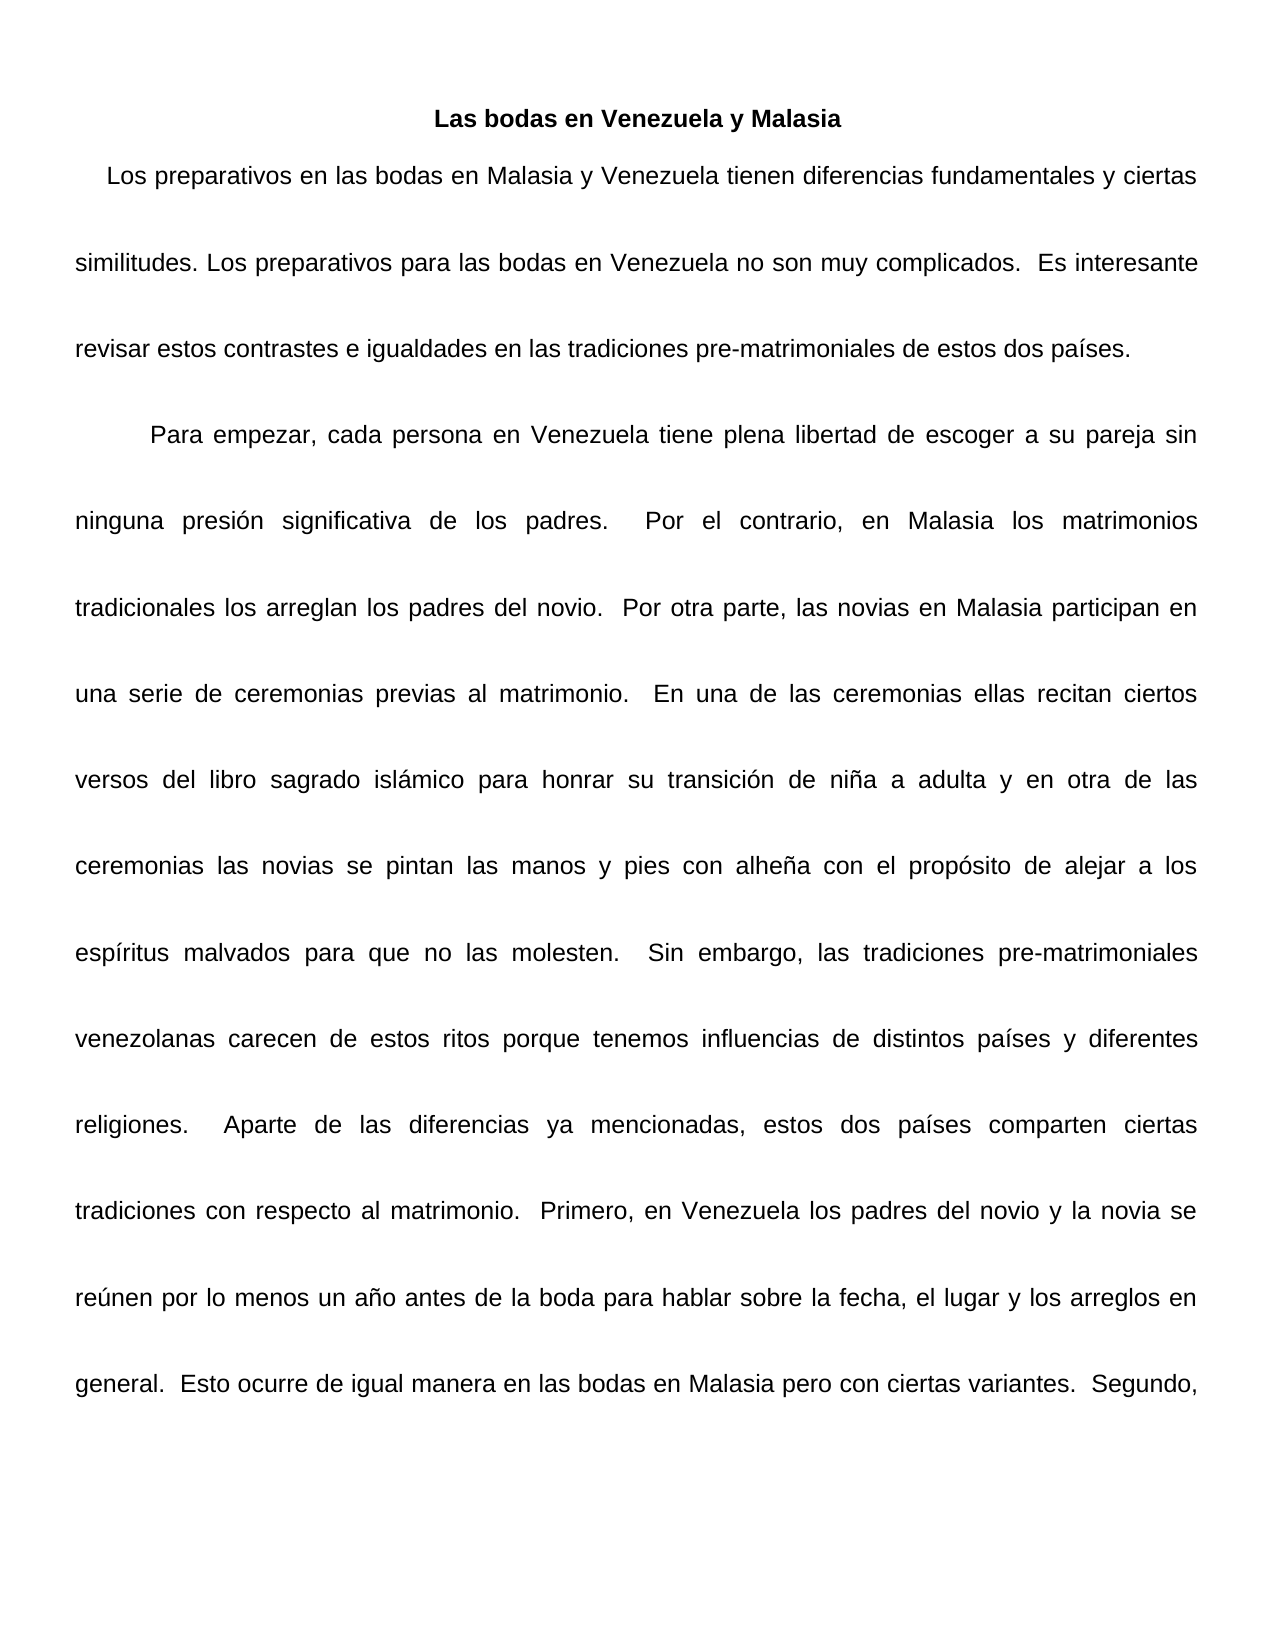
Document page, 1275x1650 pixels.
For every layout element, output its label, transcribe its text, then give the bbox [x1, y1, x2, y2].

text Las bodas en Venezuela y Malasia [75, 104, 1200, 132]
text Los preparativos en las bodas en Malasia y Venezuela tienen diferencias fundamentales y ciertas similitudes. Los preparativos para las bodas en Venezuela no son muy complicados. Es interesante revisar estos contrastes e igualdades en las tradiciones pre-matrimoniales de estos dos países. [75, 161, 1200, 362]
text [75, 420, 1200, 1397]
